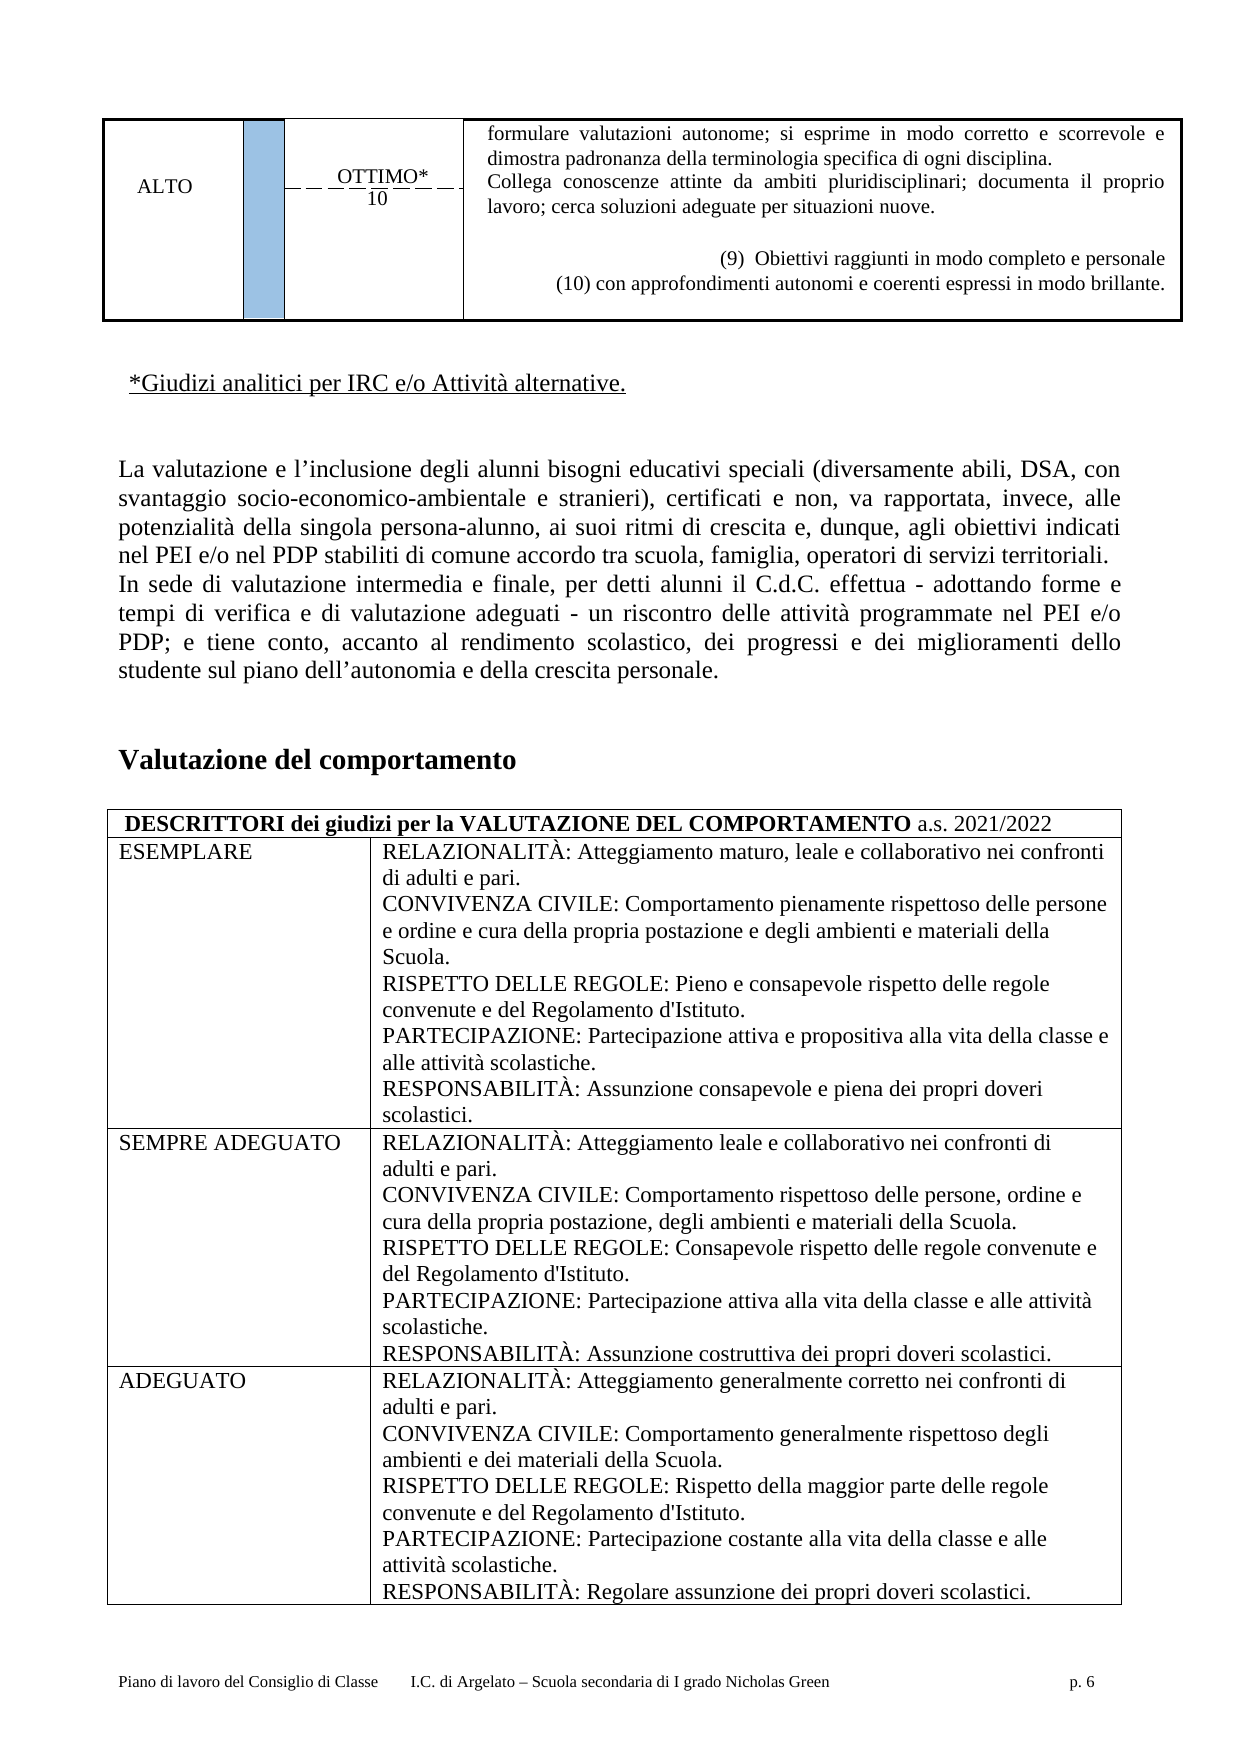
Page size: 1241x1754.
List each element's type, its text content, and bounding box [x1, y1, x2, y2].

text In sede di valutazione intermedia e finale, per detti alunni il C.d.C. effettua - adottando forme e tempi di verifica e di valutazione adeguati - un riscontro delle attività programmate nel PEI e/o PDP; e tiene conto, accanto al rendimento scolastico, dei progressi e dei miglioramenti dello studente sul piano dell’autonomia e della crescita personale. [118, 569, 1122, 684]
table_cell OTTIMO* [285, 119, 463, 187]
table_cell 10 [285, 188, 463, 318]
table_cell RELAZIONALITÀ: Atteggiamento maturo, leale e collaborativo nei confronti di adulti e pari. CONVIVENZA CIVILE: Comportamento pienamente rispettoso delle persone e ordine e cura della propria postazione e degli ambienti e materiali della Scuola. RISPETTO DELLE REGOLE: Pieno e consapevole rispetto delle regole convenute e del Regolamento d'Istituto. PARTECIPAZIONE: Partecipazione attiva e propositiva alla vita della classe e alle attività scolastiche. RESPONSABILITÀ: Assunzione consapevole e piena dei propri doveri scolastici. [371, 838, 1121, 1128]
table_cell RELAZIONALITÀ: Atteggiamento generalmente corretto nei confronti di adulti e pari. CONVIVENZA CIVILE: Comportamento generalmente rispettoso degli ambienti e dei materiali della Scuola. RISPETTO DELLE REGOLE: Rispetto della maggior parte delle regole convenute e del Regolamento d'Istituto. PARTECIPAZIONE: Partecipazione costante alla vita della classe e alle attività scolastiche. RESPONSABILITÀ: Regolare assunzione dei propri doveri scolastici. [371, 1367, 1121, 1604]
text Valutazione del comportamento [118, 742, 1122, 775]
table_header DESCRITTORI dei giudizi per la VALUTAZIONE DEL COMPORTAMENTO a.s. 2021/2022 [108, 810, 1121, 837]
text La valutazione e l’inclusione degli alunni bisogni educativi speciali (diversamente abili, DSA, con svantaggio socio-economico-ambientale e stranieri), certificati e non, va rapportata, invece, alle potenzialità della singola persona-alunno, ai suoi ritmi di crescita e, dunque, agli obiettivi indicati nel PEI e/o nel PDP stabiliti di comune accordo tra scuola, famiglia, operatori di servizi territoriali. [118, 454, 1122, 569]
text *Giudizi analitici per IRC e/o Attività alternative. [128, 368, 1122, 397]
table_cell ESEMPLARE [108, 838, 370, 1128]
table_cell SEMPRE ADEGUATO [108, 1129, 370, 1366]
table_cell RELAZIONALITÀ: Atteggiamento leale e collaborativo nei confronti di adulti e pari. CONVIVENZA CIVILE: Comportamento rispettoso delle persone, ordine e cura della propria postazione, degli ambienti e materiali della Scuola. RISPETTO DELLE REGOLE: Consapevole rispetto delle regole convenute e del Regolamento d'Istituto. PARTECIPAZIONE: Partecipazione attiva alla vita della classe e alle attività scolastiche. RESPONSABILITÀ: Assunzione costruttiva dei propri doveri scolastici. [371, 1129, 1121, 1366]
table_cell ADEGUATO [108, 1367, 370, 1604]
